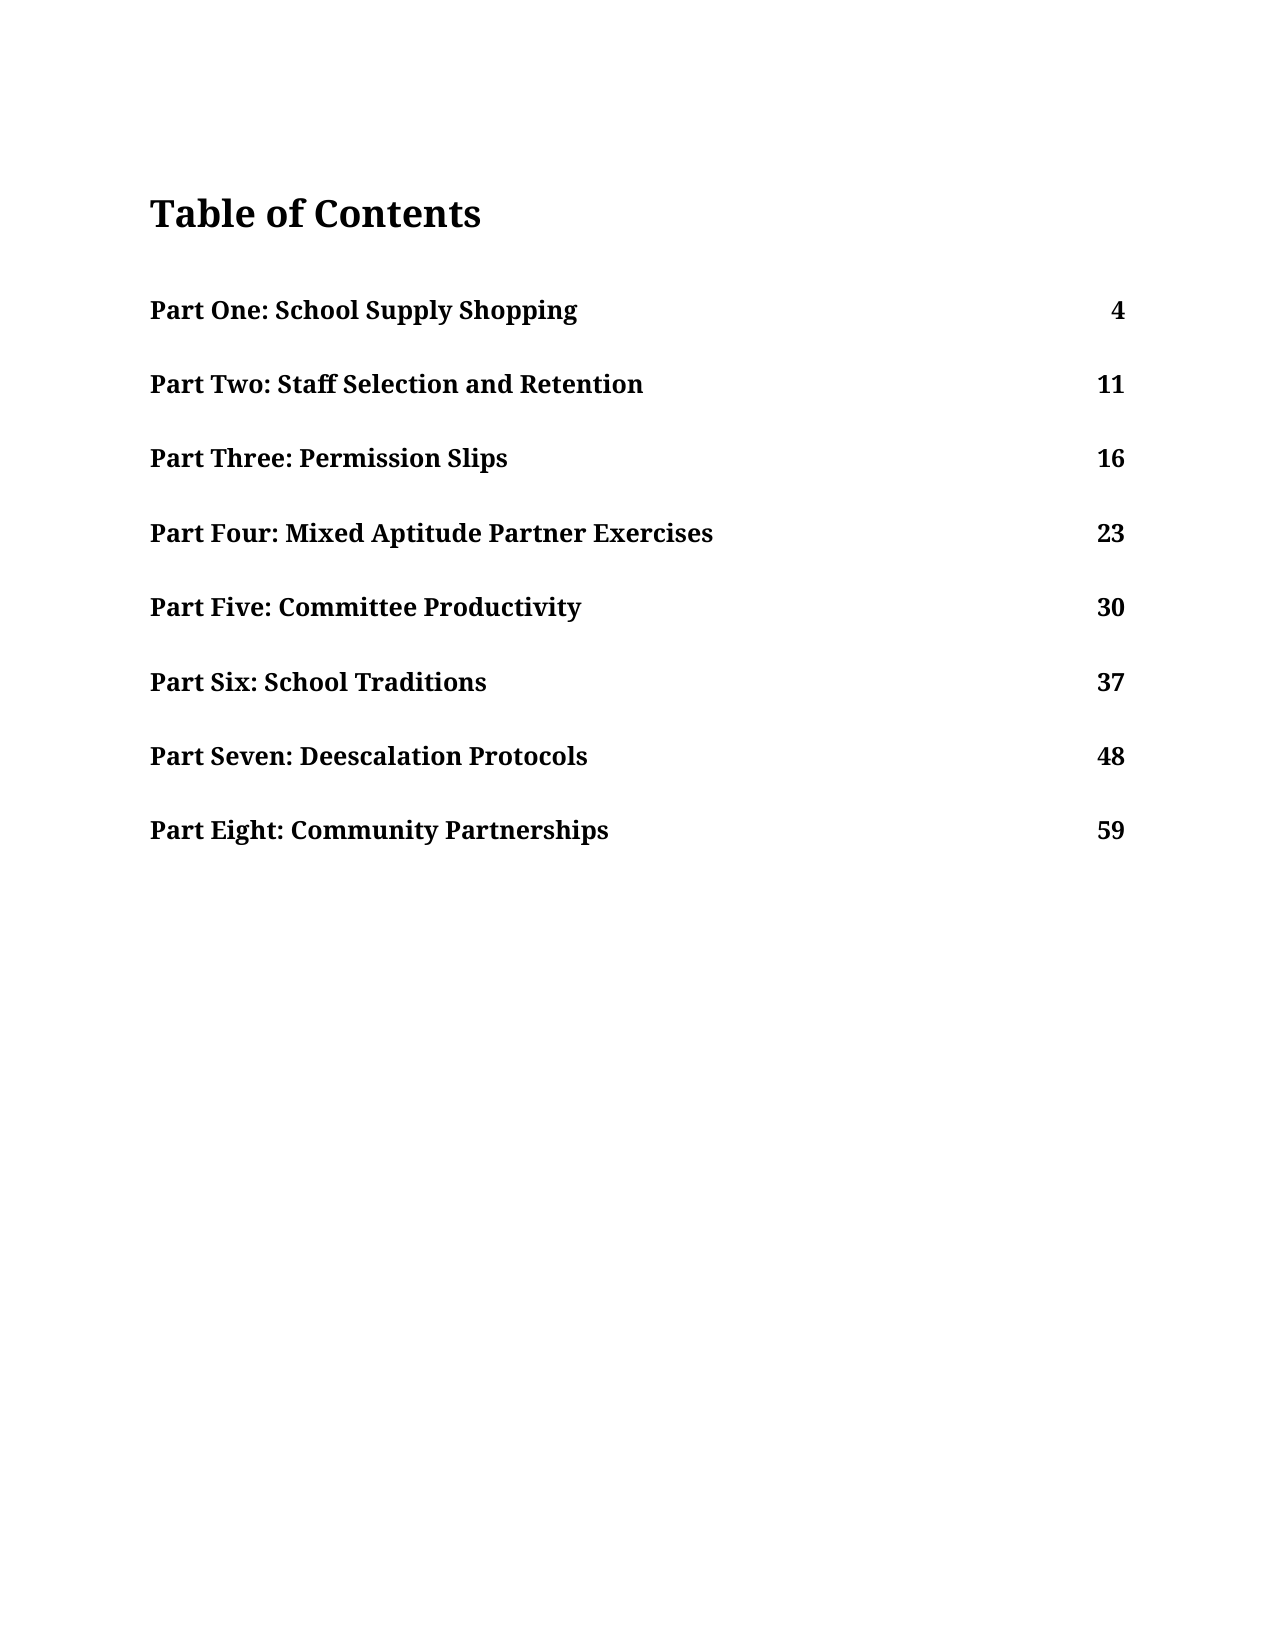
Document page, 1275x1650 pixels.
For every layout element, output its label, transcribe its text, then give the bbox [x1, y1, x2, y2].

subtitle Table of Contents [150, 187, 1125, 238]
